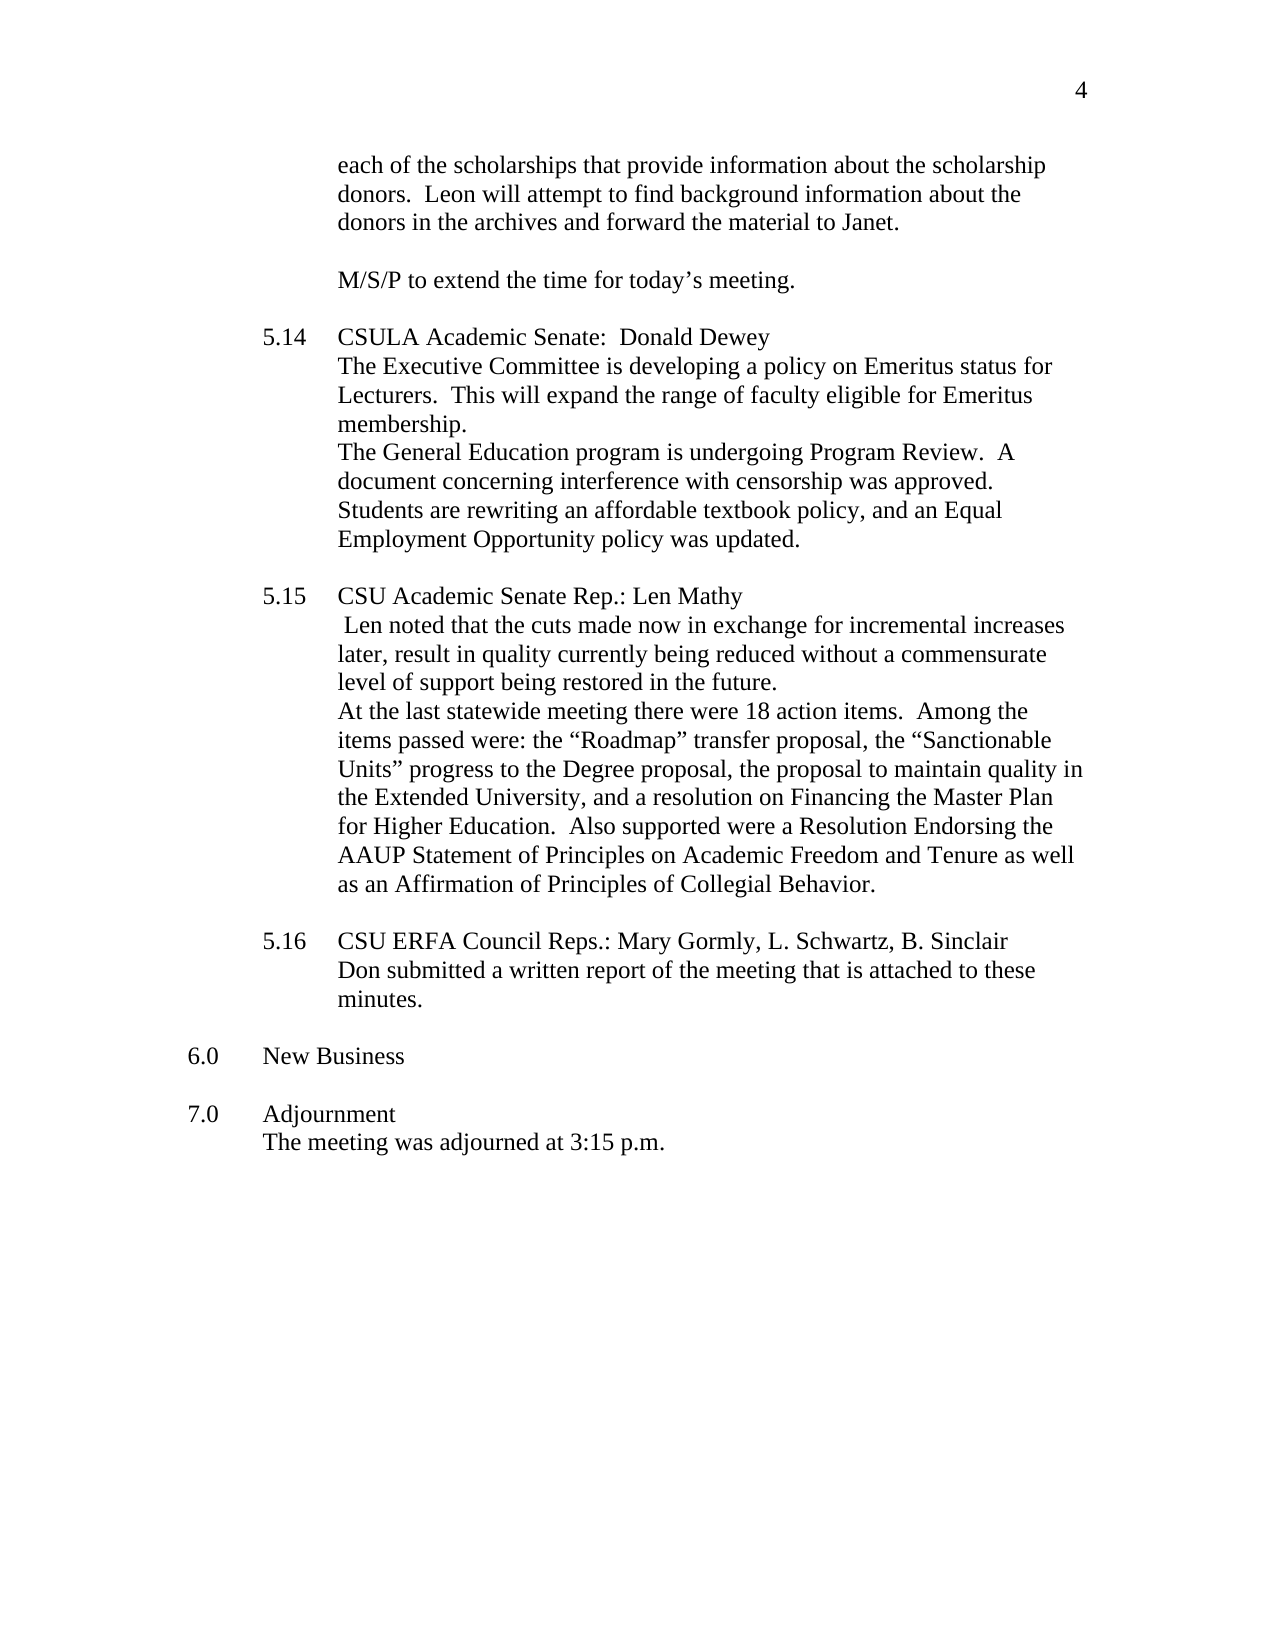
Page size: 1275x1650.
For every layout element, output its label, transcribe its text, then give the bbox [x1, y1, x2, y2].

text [337, 150, 1087, 236]
text 6.0 New Business [187, 1041, 1087, 1070]
text 5.14 CSULA Academic Senate: Donald Dewey [262, 322, 1087, 351]
text Don submitted a written report of the meeting that is attached to these minutes. [337, 955, 1087, 1012]
text Len noted that the cuts made now in exchange for incremental increases later, result in quality currently being reduced without a commensurate level of support being restored in the future. [337, 610, 1087, 696]
text The General Education program is undergoing Program Review. A document concerning interference with censorship was approved. Students are rewriting an affordable textbook policy, and an Equal Employment Opportunity policy was updated. [337, 437, 1087, 552]
text M/S/P to extend the time for today’s meeting. [337, 265, 1087, 294]
text 7.0 Adjournment [187, 1099, 1087, 1127]
text The meeting was adjourned at 3:15 p.m. [187, 1127, 1087, 1156]
text 5.16 CSU ERFA Council Reps.: Mary Gormly, L. Schwartz, B. Sinclair [262, 926, 1087, 955]
text The Executive Committee is developing a policy on Emeritus status for Lecturers. This will expand the range of faculty eligible for Emeritus membership. [337, 351, 1087, 437]
text At the last statewide meeting there were 18 action items. Among the items passed were: the “Roadmap” transfer proposal, the “Sanctionable Units” progress to the Degree proposal, the proposal to maintain quality in the Extended University, and a resolution on Financing the Master Plan for Higher Education. Also supported were a Resolution Endorsing the AAUP Statement of Principles on Academic Freedom and Tenure as well as an Affirmation of Principles of Collegial Behavior. [337, 696, 1087, 897]
text 5.15 CSU Academic Senate Rep.: Len Mathy [262, 581, 1087, 610]
